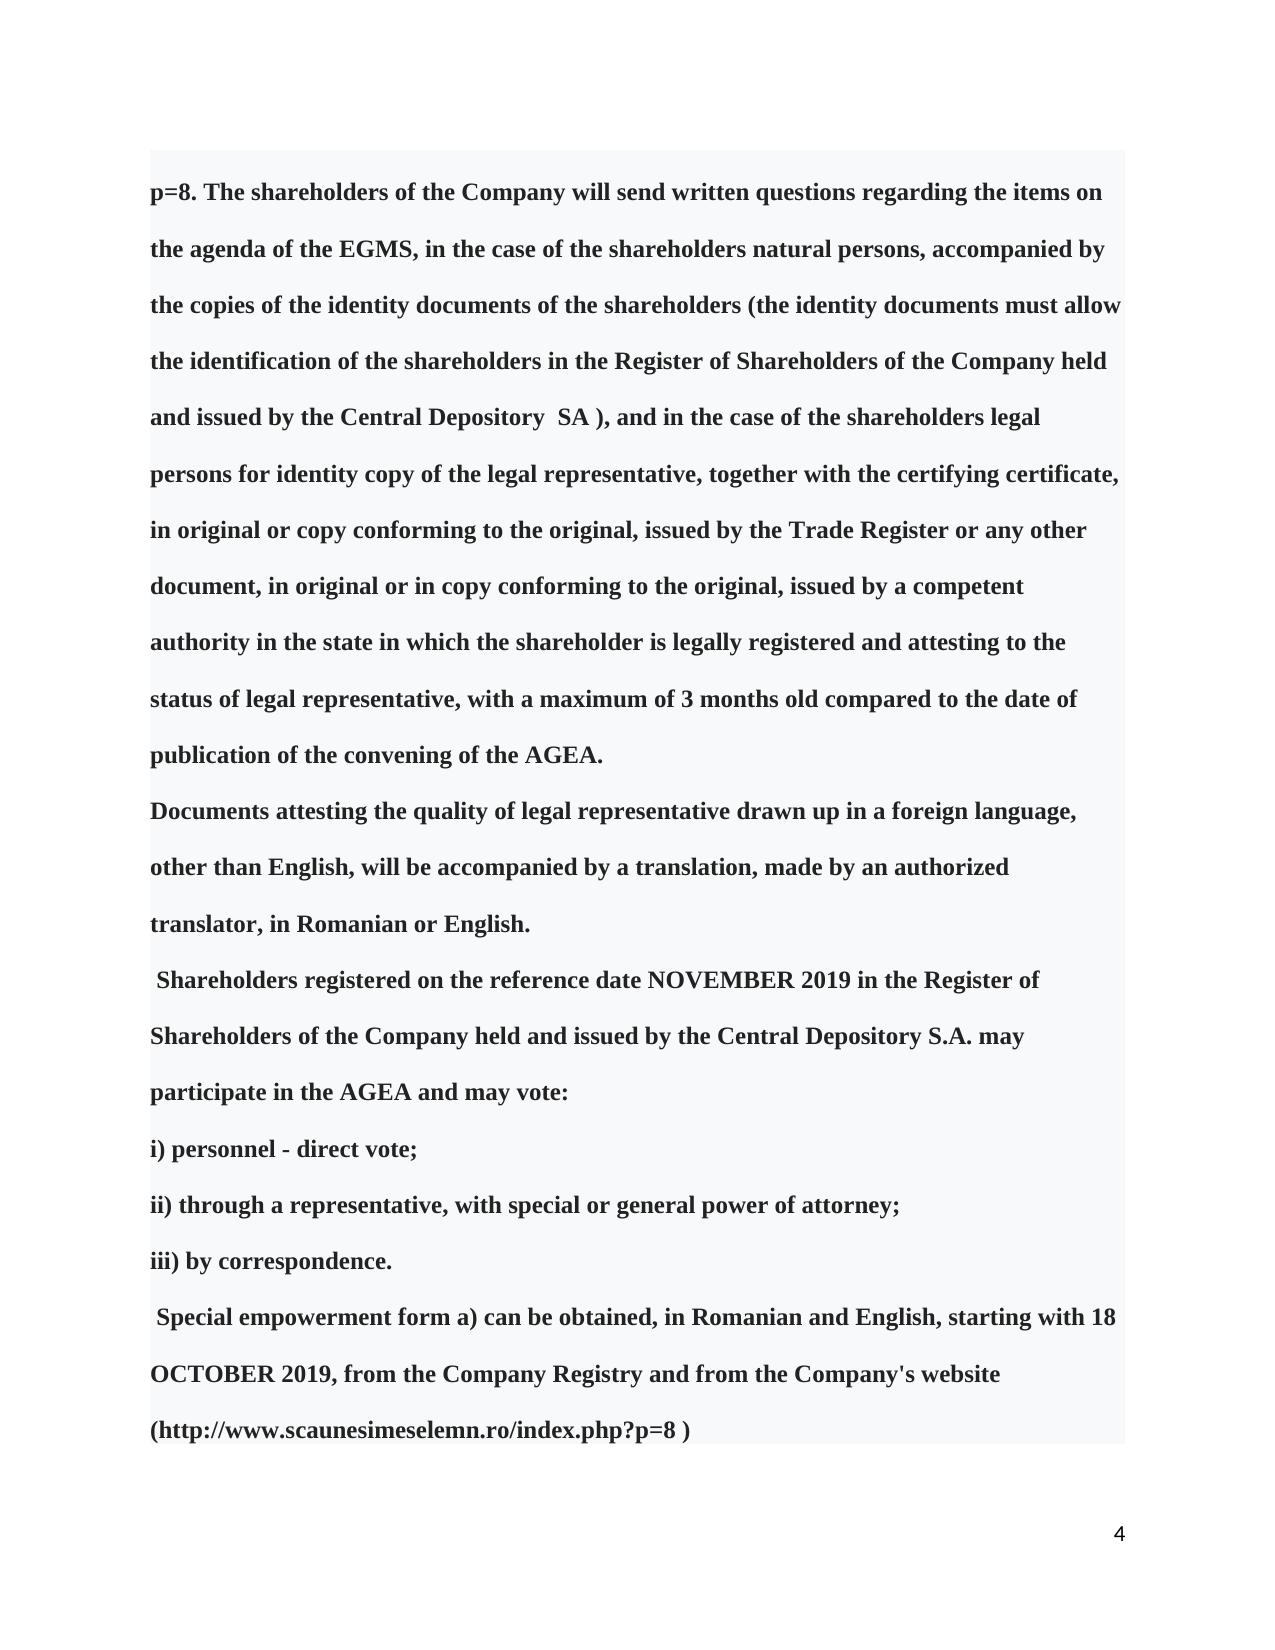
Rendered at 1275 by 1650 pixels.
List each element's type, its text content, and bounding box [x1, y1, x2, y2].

text i) personnel - direct vote; [150, 1106, 1125, 1162]
text ii) through a representative, with special or general power of attorney; [150, 1162, 1125, 1219]
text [150, 150, 1125, 769]
text Shareholders registered on the reference date NOVEMBER 2019 in the Register of Shareholders of the Company held and issued by the Central Depository S.A. may participate in the AGEA and may vote: [150, 937, 1125, 1106]
text Documents attesting the quality of legal representative drawn up in a foreign language, other than English, will be accompanied by a translation, made by an authorized translator, in Romanian or English. [150, 769, 1125, 937]
text Special empowerment form a) can be obtained, in Romanian and English, starting with 18 OCTOBER 2019, from the Company Registry and from the Company's website (http://www.scaunesimeselemn.ro/index.php?p=8 ) [150, 1275, 1125, 1444]
text iii) by correspondence. [150, 1219, 1125, 1275]
